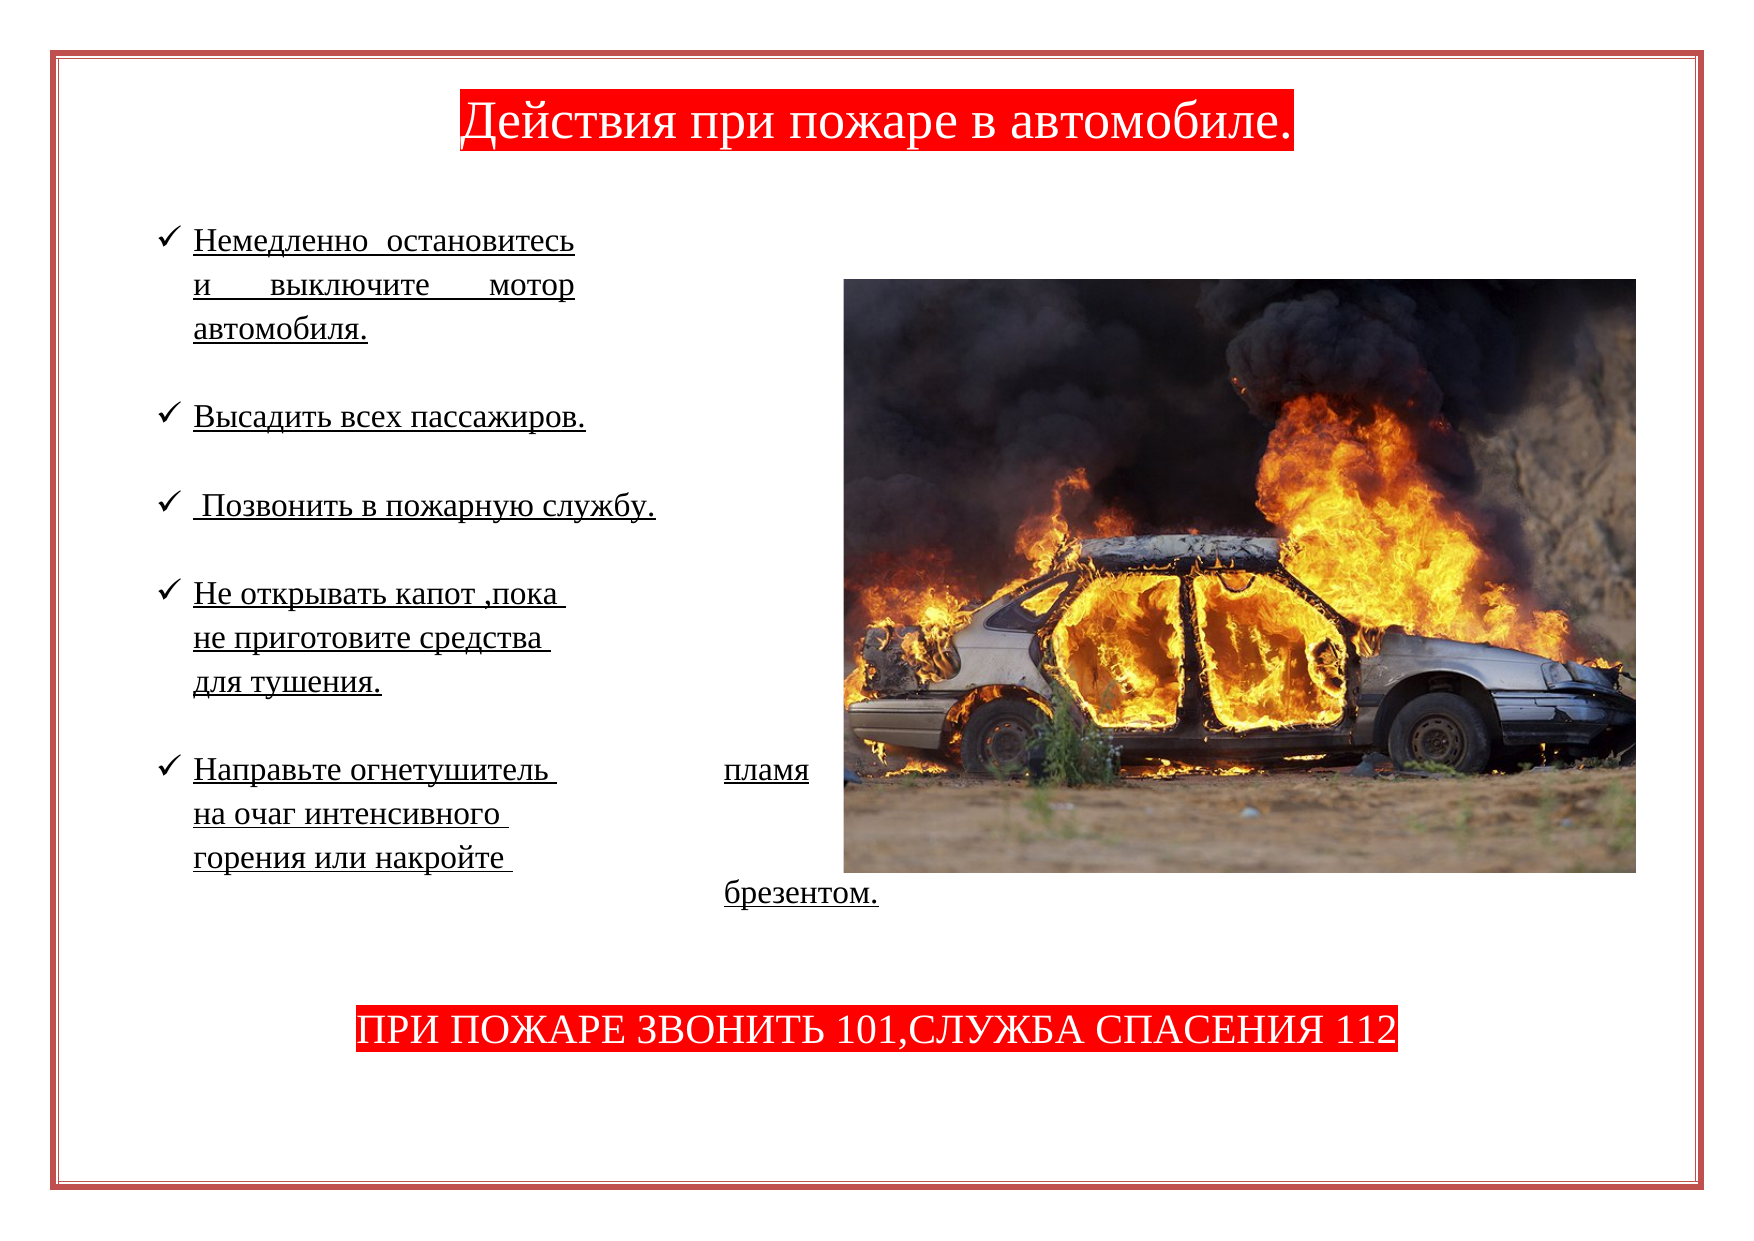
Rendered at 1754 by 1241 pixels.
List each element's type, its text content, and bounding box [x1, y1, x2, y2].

list Позвонить в пожарную службу. [156, 485, 843, 523]
list Направьте огнетушитель на очаг интенсивного горения или накройте пламя брезентом. [686, 749, 1105, 911]
list Направьте огнетушитель на очаг интенсивного горения или накройте пламя брезентом. [156, 749, 575, 876]
picture [843, 279, 1636, 873]
text Действия при пожаре в автомобиле. [118, 88, 1636, 151]
list Не открывать капот ,пока не приготовите средства для тушения. [156, 573, 575, 699]
list Высадить всех пассажиров. [156, 397, 843, 435]
list Немедленно остановитесь и выключите мотор автомобиля. [156, 221, 575, 347]
text ПРИ ПОЖАРЕ ЗВОНИТЬ 101,СЛУЖБА СПАСЕНИЯ 112 [118, 1004, 1636, 1052]
